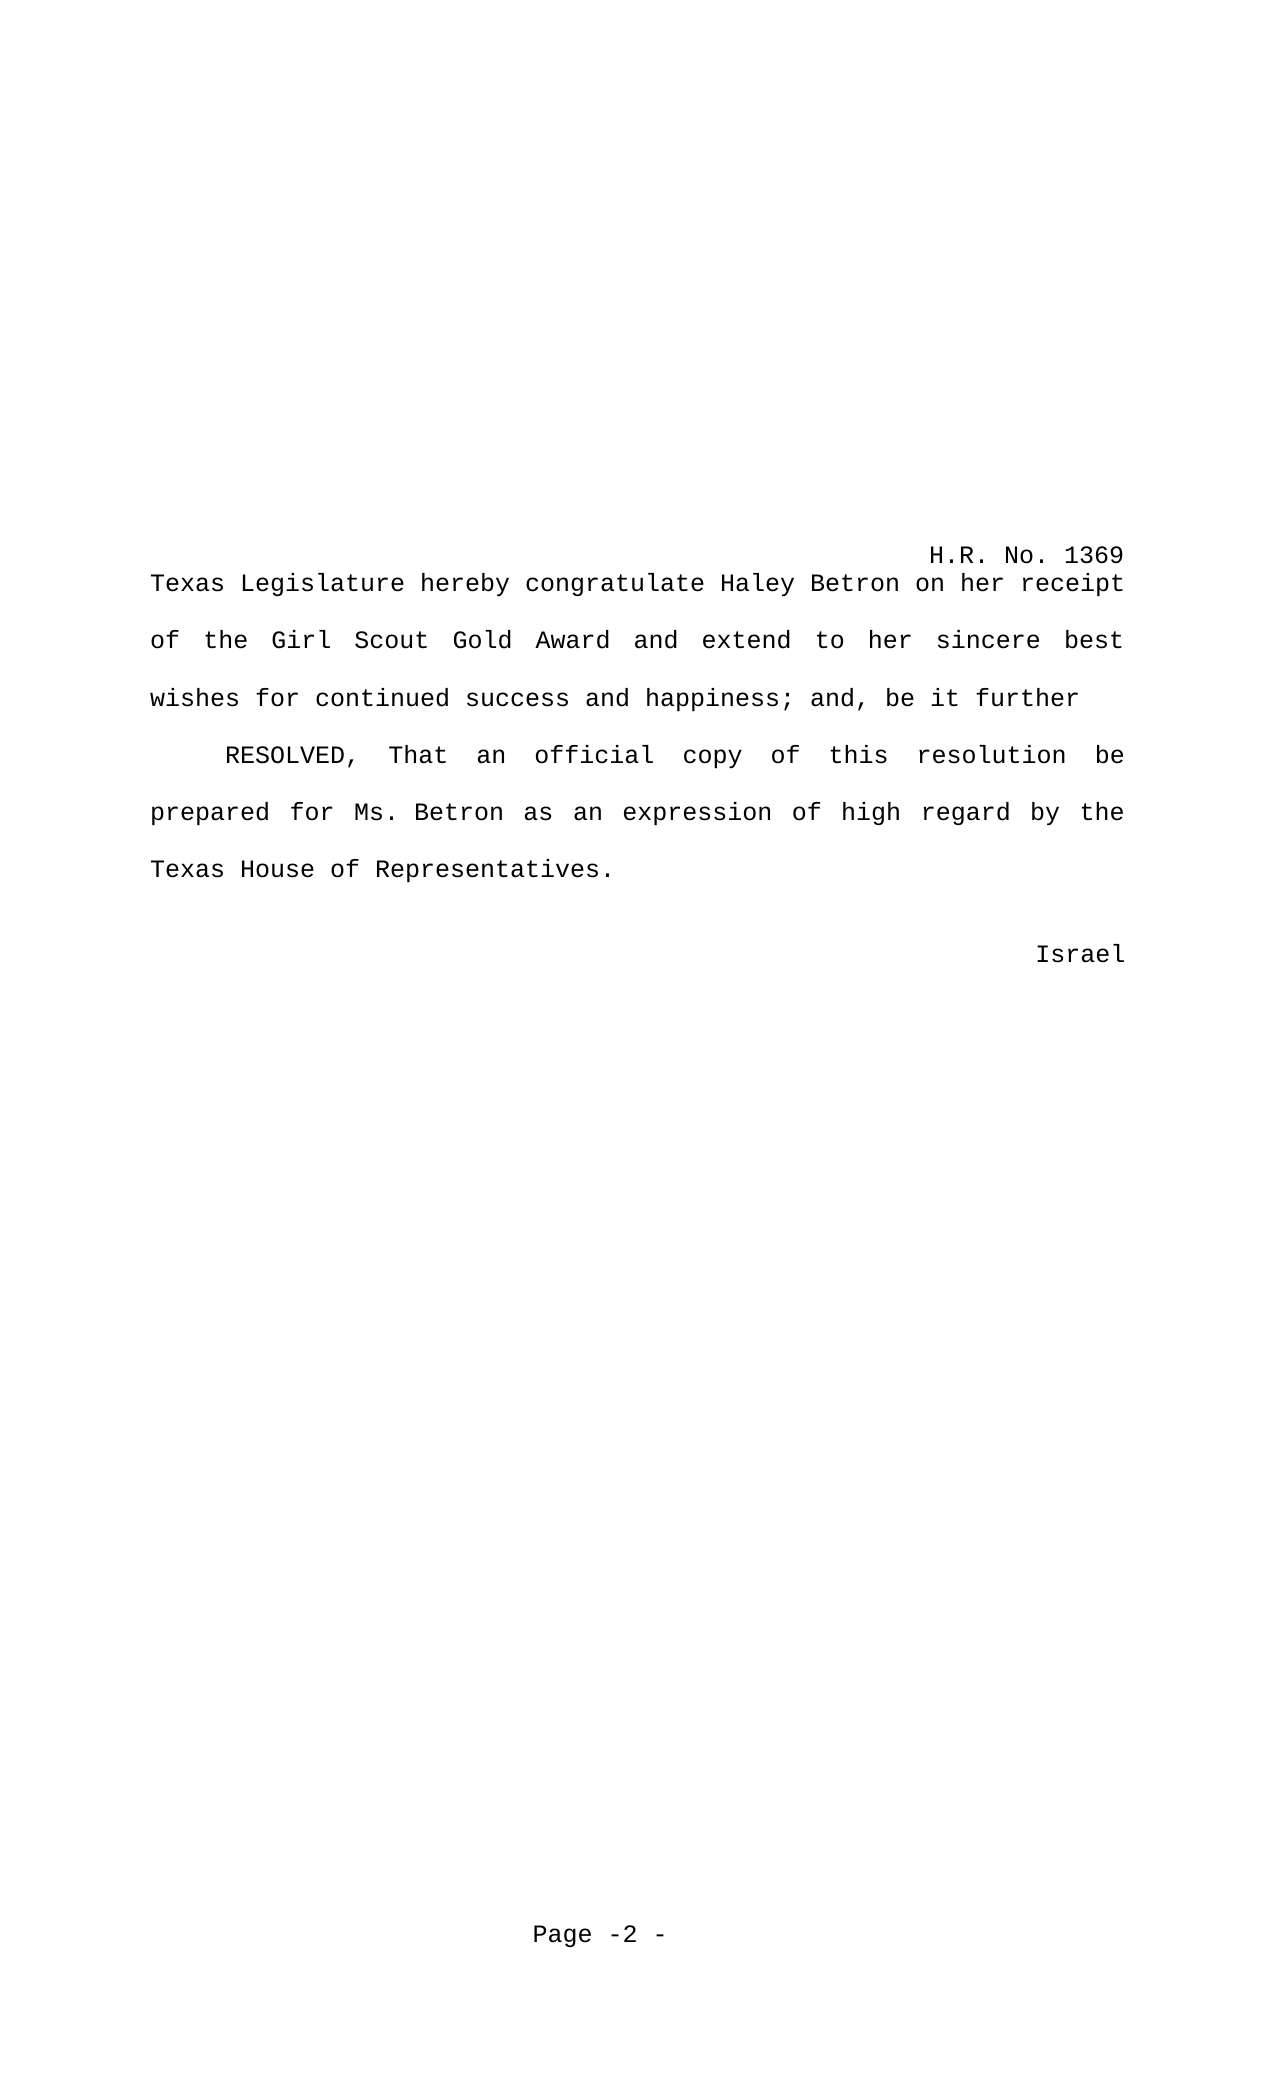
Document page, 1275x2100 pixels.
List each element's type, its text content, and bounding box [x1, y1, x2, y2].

text Israel [150, 942, 1125, 970]
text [150, 571, 1125, 713]
text RESOLVED, That an official copy of this resolution be prepared for Ms. Betron as an expression of high regard by the Texas House of Representatives. [150, 742, 1125, 885]
